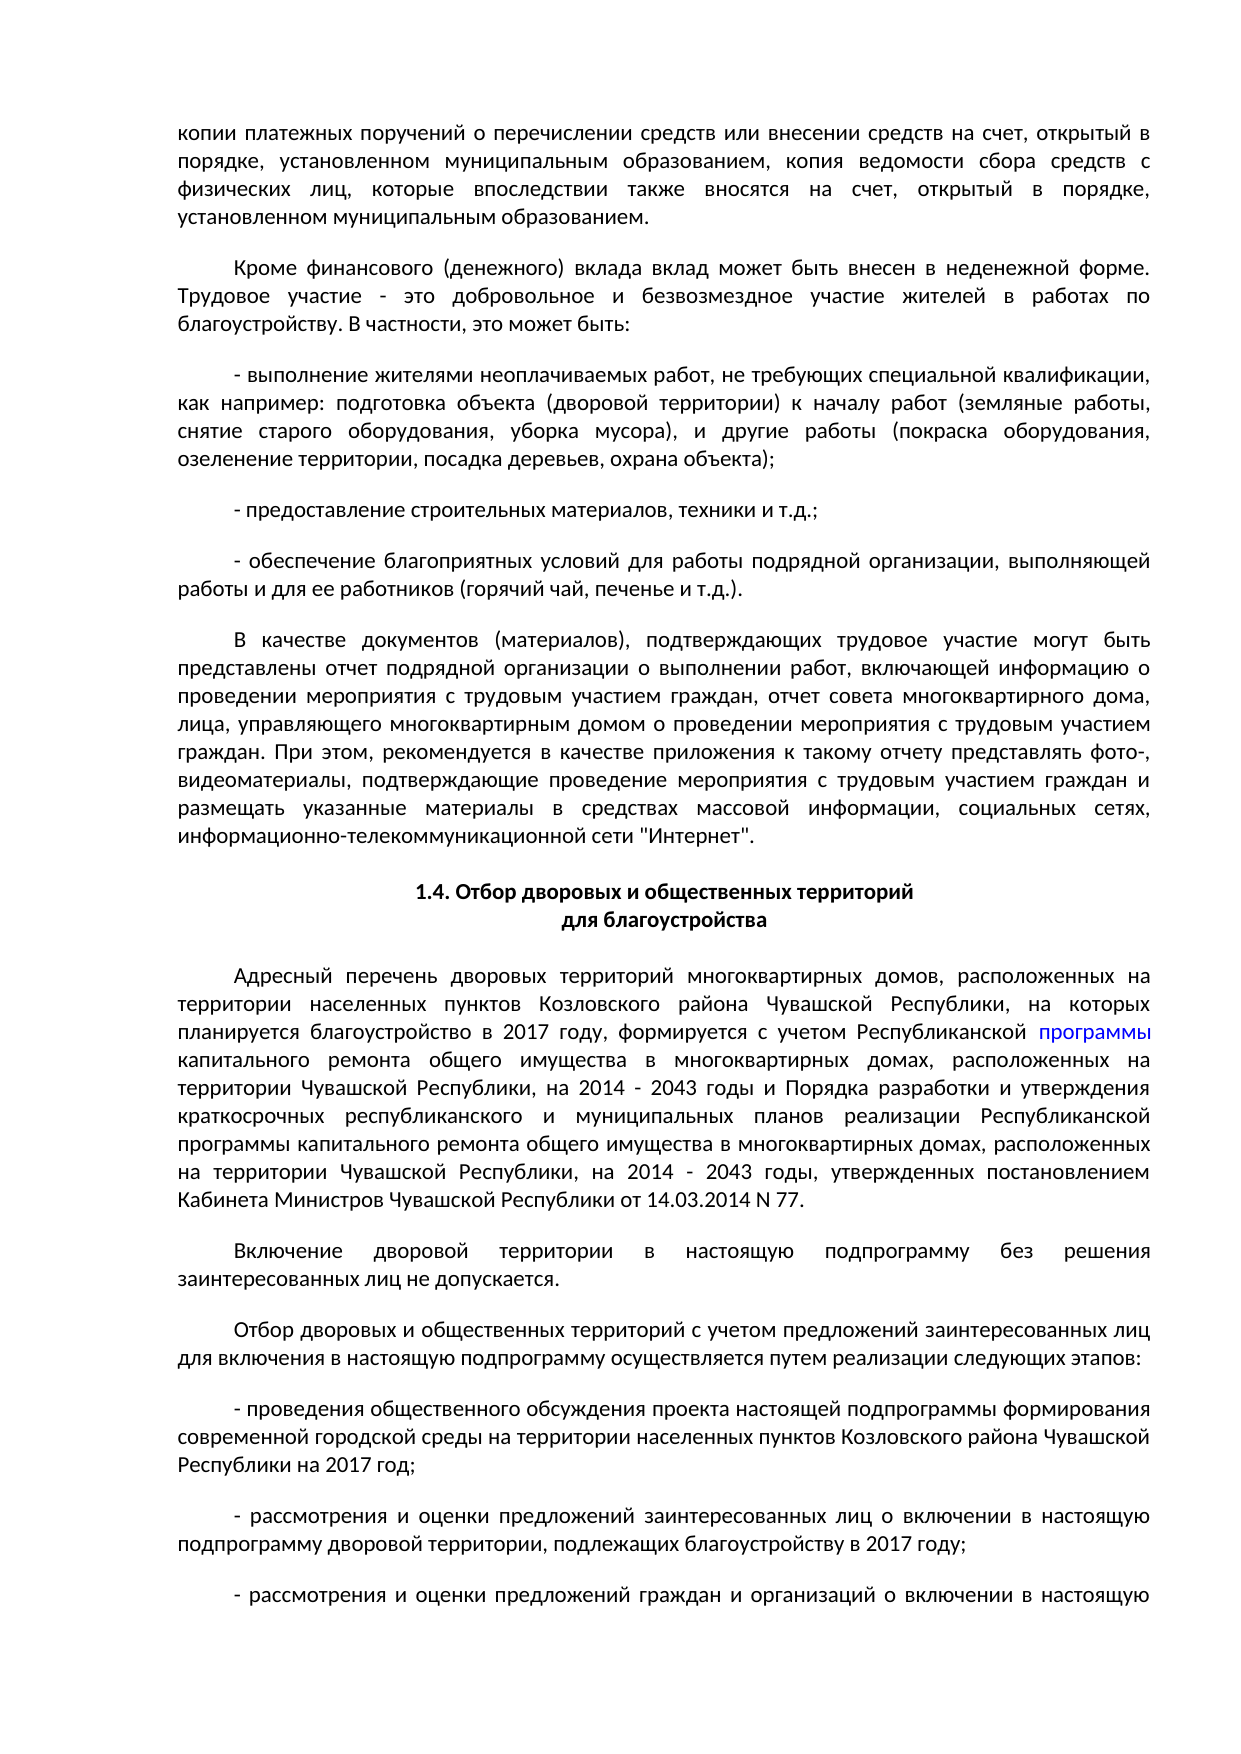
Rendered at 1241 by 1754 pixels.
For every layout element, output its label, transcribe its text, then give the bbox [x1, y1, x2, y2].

text В качестве документов (материалов), подтверждающих трудовое участие могут быть представлены отчет подрядной организации о выполнении работ, включающей информацию о проведении мероприятия с трудовым участием граждан, отчет совета многоквартирного дома, лица, управляющего многоквартирным домом о проведении мероприятия с трудовым участием граждан. При этом, рекомендуется в качестве приложения к такому отчету представлять фото-, видеоматериалы, подтверждающие проведение мероприятия с трудовым участием граждан и размещать указанные материалы в средствах массовой информации, социальных сетях, информационно-телекоммуникационной сети "Интернет". [177, 625, 1152, 849]
text - предоставление строительных материалов, техники и т.д.; [177, 495, 1152, 523]
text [177, 118, 1152, 230]
title для благоустройства [177, 905, 1152, 933]
text Отбор дворовых и общественных территорий с учетом предложений заинтересованных лиц для включения в настоящую подпрограмму осуществляется путем реализации следующих этапов: [177, 1315, 1152, 1371]
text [177, 1580, 1152, 1608]
text Включение дворовой территории в настоящую подпрограмму без решения заинтересованных лиц не допускается. [177, 1236, 1152, 1292]
text - рассмотрения и оценки предложений заинтересованных лиц о включении в настоящую подпрограмму дворовой территории, подлежащих благоустройству в 2017 году; [177, 1501, 1152, 1557]
text - выполнение жителями неоплачиваемых работ, не требующих специальной квалификации, как например: подготовка объекта (дворовой территории) к началу работ (земляные работы, снятие старого оборудования, уборка мусора), и другие работы (покраска оборудования, озеленение территории, посадка деревьев, охрана объекта); [177, 360, 1152, 472]
text Адресный перечень дворовых территорий многоквартирных домов, расположенных на территории населенных пунктов Козловского района Чувашской Республики, на которых планируется благоустройство в 2017 году, формируется с учетом Республиканской программы капитального ремонта общего имущества в многоквартирных домах, расположенных на территории Чувашской Республики, на 2014 - 2043 годы и Порядка разработки и утверждения краткосрочных республиканского и муниципальных планов реализации Республиканской программы капитального ремонта общего имущества в многоквартирных домах, расположенных на территории Чувашской Республики, на 2014 - 2043 годы, утвержденных постановлением Кабинета Министров Чувашской Республики от 14.03.2014 N 77. [177, 961, 1152, 1213]
text - обеспечение благоприятных условий для работы подрядной организации, выполняющей работы и для ее работников (горячий чай, печенье и т.д.). [177, 546, 1152, 602]
text - проведения общественного обсуждения проекта настоящей подпрограммы формирования современной городской среды на территории населенных пунктов Козловского района Чувашской Республики на 2017 год; [177, 1394, 1152, 1478]
text Кроме финансового (денежного) вклада вклад может быть внесен в неденежной форме. Трудовое участие - это добровольное и безвозмездное участие жителей в работах по благоустройству. В частности, это может быть: [177, 253, 1152, 337]
title 1.4. Отбор дворовых и общественных территорий [177, 877, 1152, 905]
